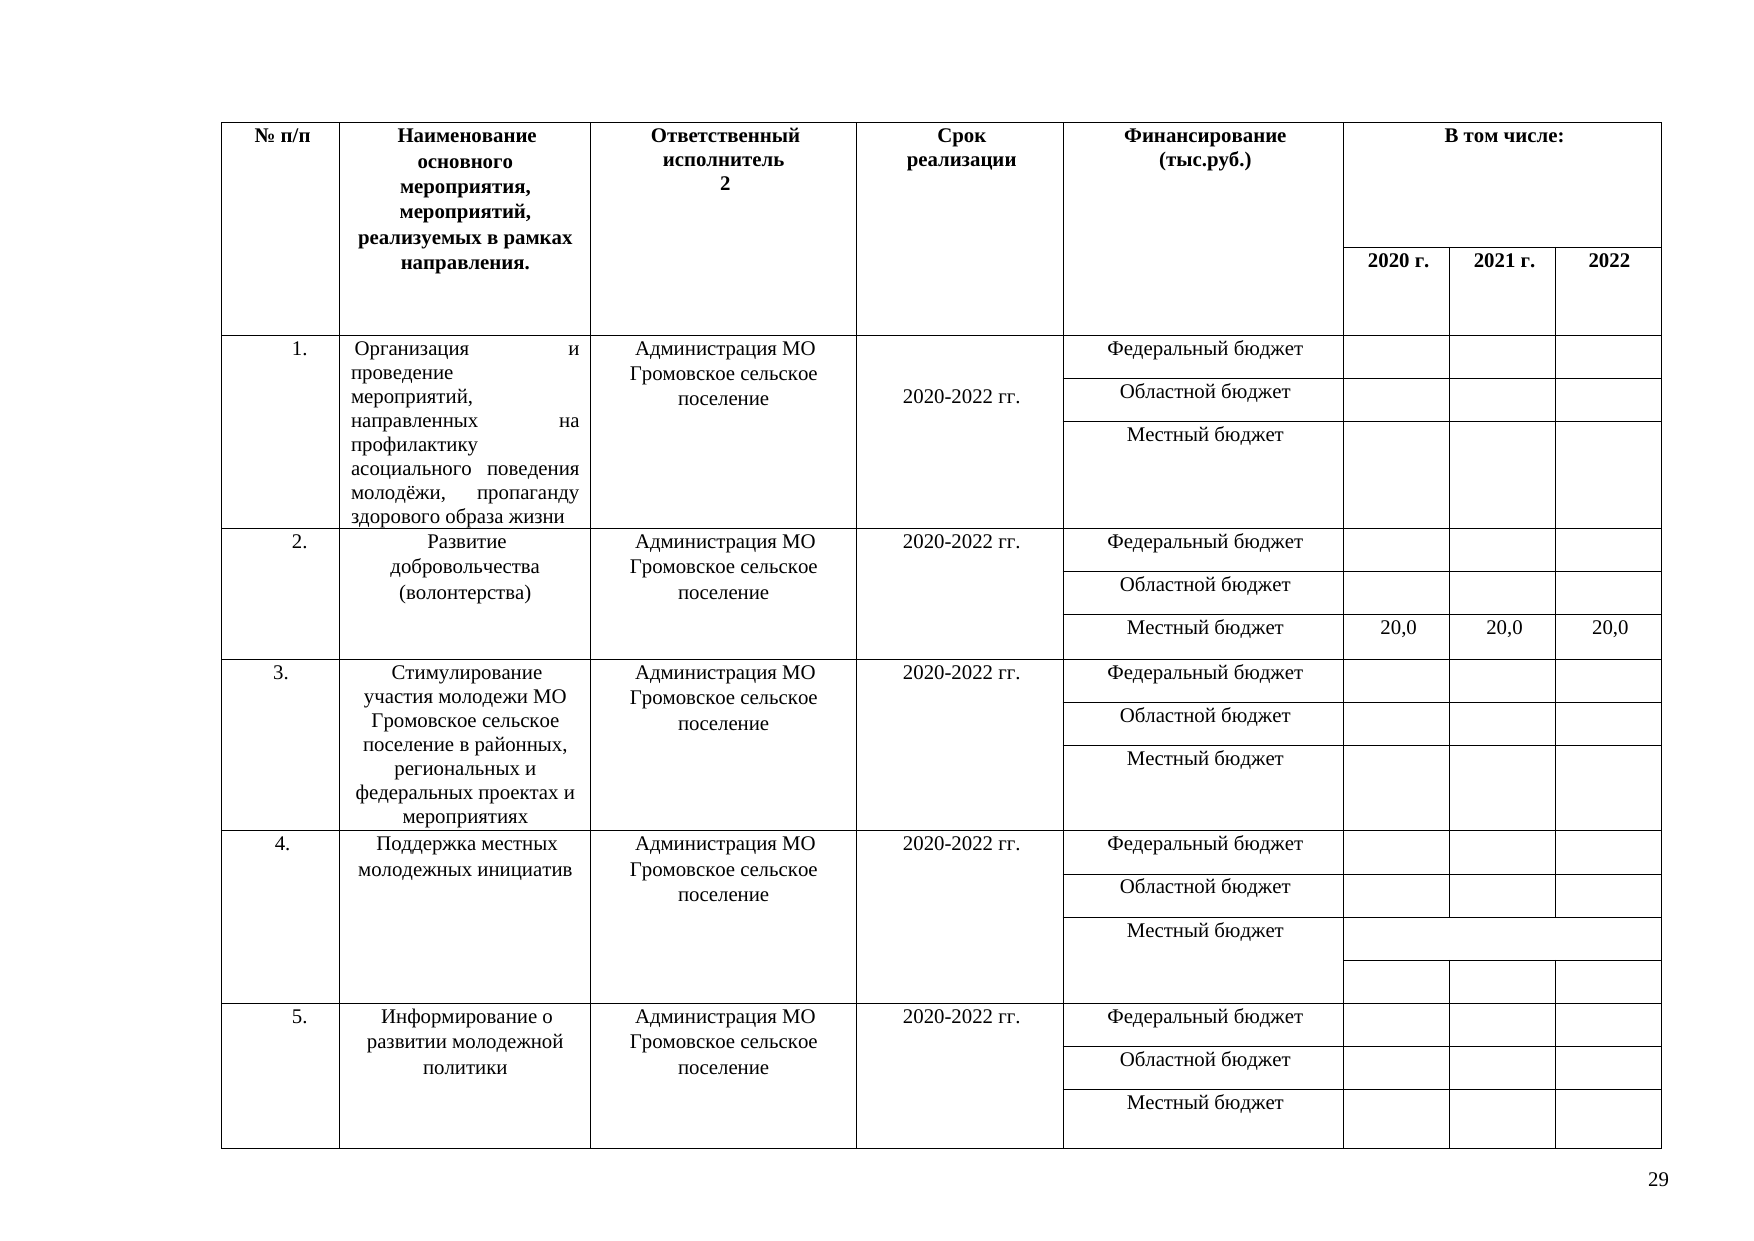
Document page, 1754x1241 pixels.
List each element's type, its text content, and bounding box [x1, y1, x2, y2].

table_cell 20,0 [1450, 615, 1555, 658]
table_cell [1344, 660, 1449, 702]
table_cell Федеральный бюджет [1064, 529, 1343, 571]
table_header Срок реализации [857, 123, 1063, 334]
table_header № п/п [222, 123, 339, 334]
table_cell [1556, 379, 1661, 421]
table_cell [1344, 703, 1449, 745]
table_cell [1344, 1004, 1449, 1046]
table_cell [1344, 379, 1449, 421]
table_cell Поддержка местных молодежных инициатив [340, 831, 590, 1003]
table_cell [1450, 1047, 1555, 1089]
table_cell 2020 г. [1344, 248, 1449, 334]
table_cell [1450, 1090, 1555, 1148]
table_cell [1344, 961, 1449, 1003]
table_cell Организация и проведение мероприятий, направленных на профилактику асоциального поведения молодёжи, пропаганду здорового образа жизни [340, 336, 590, 528]
table_cell [1556, 1090, 1661, 1148]
table_cell [1450, 1004, 1555, 1046]
table_cell [1450, 703, 1555, 745]
table_cell 20,0 [1344, 615, 1449, 658]
table_cell Администрация МО Громовское сельское поселение [591, 529, 856, 658]
table_cell 2020-2022 гг. [857, 336, 1063, 528]
table_cell [1344, 529, 1449, 571]
table_cell 2020-2022 гг. [857, 660, 1063, 830]
table_cell Стимулирование участия молодежи МО Громовское сельское поселение в районных, региональных и федеральных проектах и мероприятиях [340, 660, 590, 830]
table_cell [1344, 918, 1661, 960]
table_cell 5. [222, 1004, 339, 1148]
table_cell [1556, 703, 1661, 745]
table_cell [1344, 831, 1449, 873]
table_cell Областной бюджет [1064, 703, 1343, 745]
table_header В том числе: [1344, 123, 1661, 247]
table_cell [1556, 1004, 1661, 1046]
table_cell [1556, 660, 1661, 702]
table_cell [1556, 336, 1661, 378]
table_cell Областной бюджет [1064, 379, 1343, 421]
table_cell Администрация МО Громовское сельское поселение [591, 336, 856, 528]
table_cell [1556, 572, 1661, 614]
table_cell [1556, 746, 1661, 830]
table_cell 2021 г. [1450, 248, 1555, 334]
table_cell [1344, 572, 1449, 614]
table_cell [1344, 422, 1449, 528]
table_cell [1556, 529, 1661, 571]
table_header Ответственный исполнитель 2 [591, 123, 856, 334]
table_cell [1450, 660, 1555, 702]
table_cell Областной бюджет [1064, 572, 1343, 614]
table_cell Федеральный бюджет [1064, 831, 1343, 873]
table_cell [1450, 961, 1555, 1003]
table_cell [1556, 248, 1661, 334]
table_cell 3. [222, 660, 339, 830]
table_cell Федеральный бюджет [1064, 336, 1343, 378]
table_cell Информирование о развитии молодежной политики [340, 1004, 590, 1148]
table_cell [1450, 422, 1555, 528]
table_cell [1344, 1047, 1449, 1089]
table_cell Местный бюджет [1064, 1090, 1343, 1148]
table_cell [1344, 746, 1449, 830]
table_cell [1450, 379, 1555, 421]
table_cell Местный бюджет [1064, 615, 1343, 658]
table_cell Местный бюджет [1064, 918, 1343, 1003]
table_cell 1. [222, 336, 339, 528]
table_cell 2. [222, 529, 339, 658]
table_cell [1556, 831, 1661, 873]
table_cell [1450, 746, 1555, 830]
table_cell [1450, 875, 1555, 917]
table_cell [1556, 961, 1661, 1003]
table_cell Федеральный бюджет [1064, 1004, 1343, 1046]
table_cell Областной бюджет [1064, 1047, 1343, 1089]
table_cell 20,0 [1556, 615, 1661, 658]
table_cell [1450, 572, 1555, 614]
table_cell 2020-2022 гг. [857, 529, 1063, 658]
table_cell Областной бюджет [1064, 875, 1343, 917]
table_cell 2020-2022 гг. [857, 1004, 1063, 1148]
table_cell [1344, 336, 1449, 378]
table_cell [1556, 422, 1661, 528]
table_header Наименование основного мероприятия, мероприятий, реализуемых в рамках направления. [340, 123, 590, 334]
table_cell Местный бюджет [1064, 746, 1343, 830]
table_header Финансирование (тыс.руб.) [1064, 123, 1343, 334]
table_cell Администрация МО Громовское сельское поселение [591, 660, 856, 830]
table_cell [1556, 875, 1661, 917]
table_cell Местный бюджет [1064, 422, 1343, 528]
table_cell [1344, 1090, 1449, 1148]
table_cell Администрация МО Громовское сельское поселение [591, 831, 856, 1003]
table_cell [591, 1004, 856, 1148]
table_cell [1450, 831, 1555, 873]
table_cell [1450, 529, 1555, 571]
table_cell [1556, 1047, 1661, 1089]
table_cell [1450, 336, 1555, 378]
table_cell Федеральный бюджет [1064, 660, 1343, 702]
table_cell 2020-2022 гг. [857, 831, 1063, 1003]
table_cell Развитие добровольчества (волонтерства) [340, 529, 590, 658]
table_cell 4. [222, 831, 339, 1003]
table_cell [1344, 875, 1449, 917]
